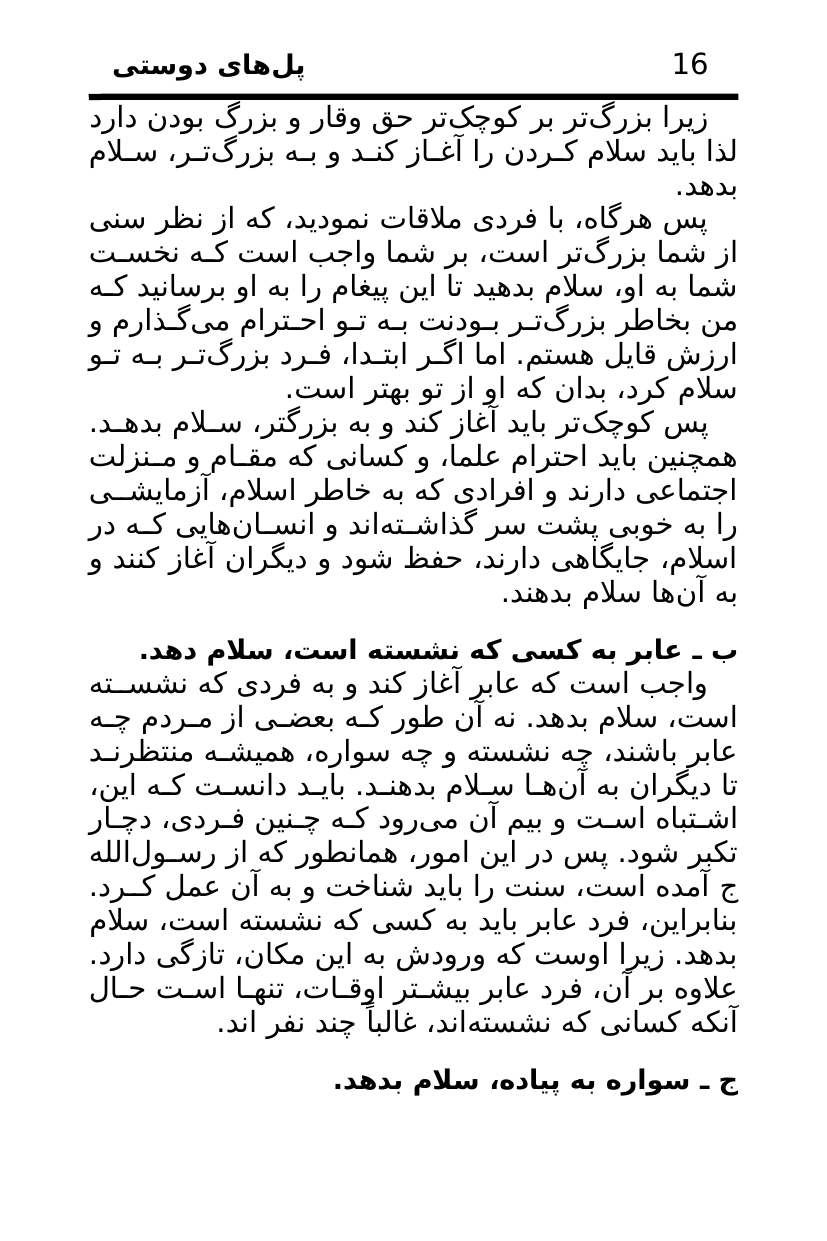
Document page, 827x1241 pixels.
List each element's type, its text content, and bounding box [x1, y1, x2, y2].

text ج ـ سواره به پیاده، سلام بدهد. [89, 1064, 738, 1096]
text پس هرگاه، با فردی ملاقات نمودید، که از نظر سنی از شما بزرگ‌تر است، بر شما واجب است که نخست شما به او، سلام بدهید تا این پیغام را به او برسانید که من بخاطر بزرگ‌تر بودنت به تو احترام می‌گذارم و ارزش قایل هستم. اما اگر ابتدا، فرد بزرگ‌تر به تو سلام کرد، بدان که او از تو بهتر است. [89, 202, 738, 406]
text پس کوچک‌تر باید آغاز کند و به بزرگتر، سلام بدهد. همچنین باید احترام علما، و کسانی که مقام و منزلت اجتماعی دارند و افرادی که به خاطر اسلام، آزمایشی را به خوبی پشت سر گذاشته‌اند و انسان‌هایی که در اسلام، جایگاهی دارند، حفظ شود و دیگران آغاز کنند و به آن‌ها سلام بدهند. [89, 406, 738, 609]
text واجب است که عابر آغاز کند و به فردی که نشسته است، سلام بدهد. نه آن طور که بعضی از مردم چه عابر باشند، چه نشسته و چه سواره، همیشه منتظرند تا دیگران به آن‌ها سلام بدهند. باید دانست که این، اشتباه است و بیم آن می‌رود که چنین فردی، دچار تکبر شود. پس در این امور، همانطور که از رسول‌الله ج آمده است، سنت را باید شناخت و به آن عمل کرد. بنابراین، فرد عابر باید به کسی که نشسته است، سلام بدهد. زیرا اوست که ورودش به این مکان، تازگی دارد. علاوه بر آن، فرد عابر بیشتر اوقات، تنها است حال آنکه کسانی که نشسته‌اند، غالباً چند نفر اند. [89, 666, 738, 1039]
text زیرا بزرگ‌تر بر کوچک‌تر حق وقار و بزرگ بودن دارد لذا باید سلام کردن را آغاز کند و به بزرگ‌تر، سلام بدهد. [89, 100, 738, 202]
text ب ـ عابر به کسی که نشسته است، سلام دهد. [89, 634, 738, 666]
